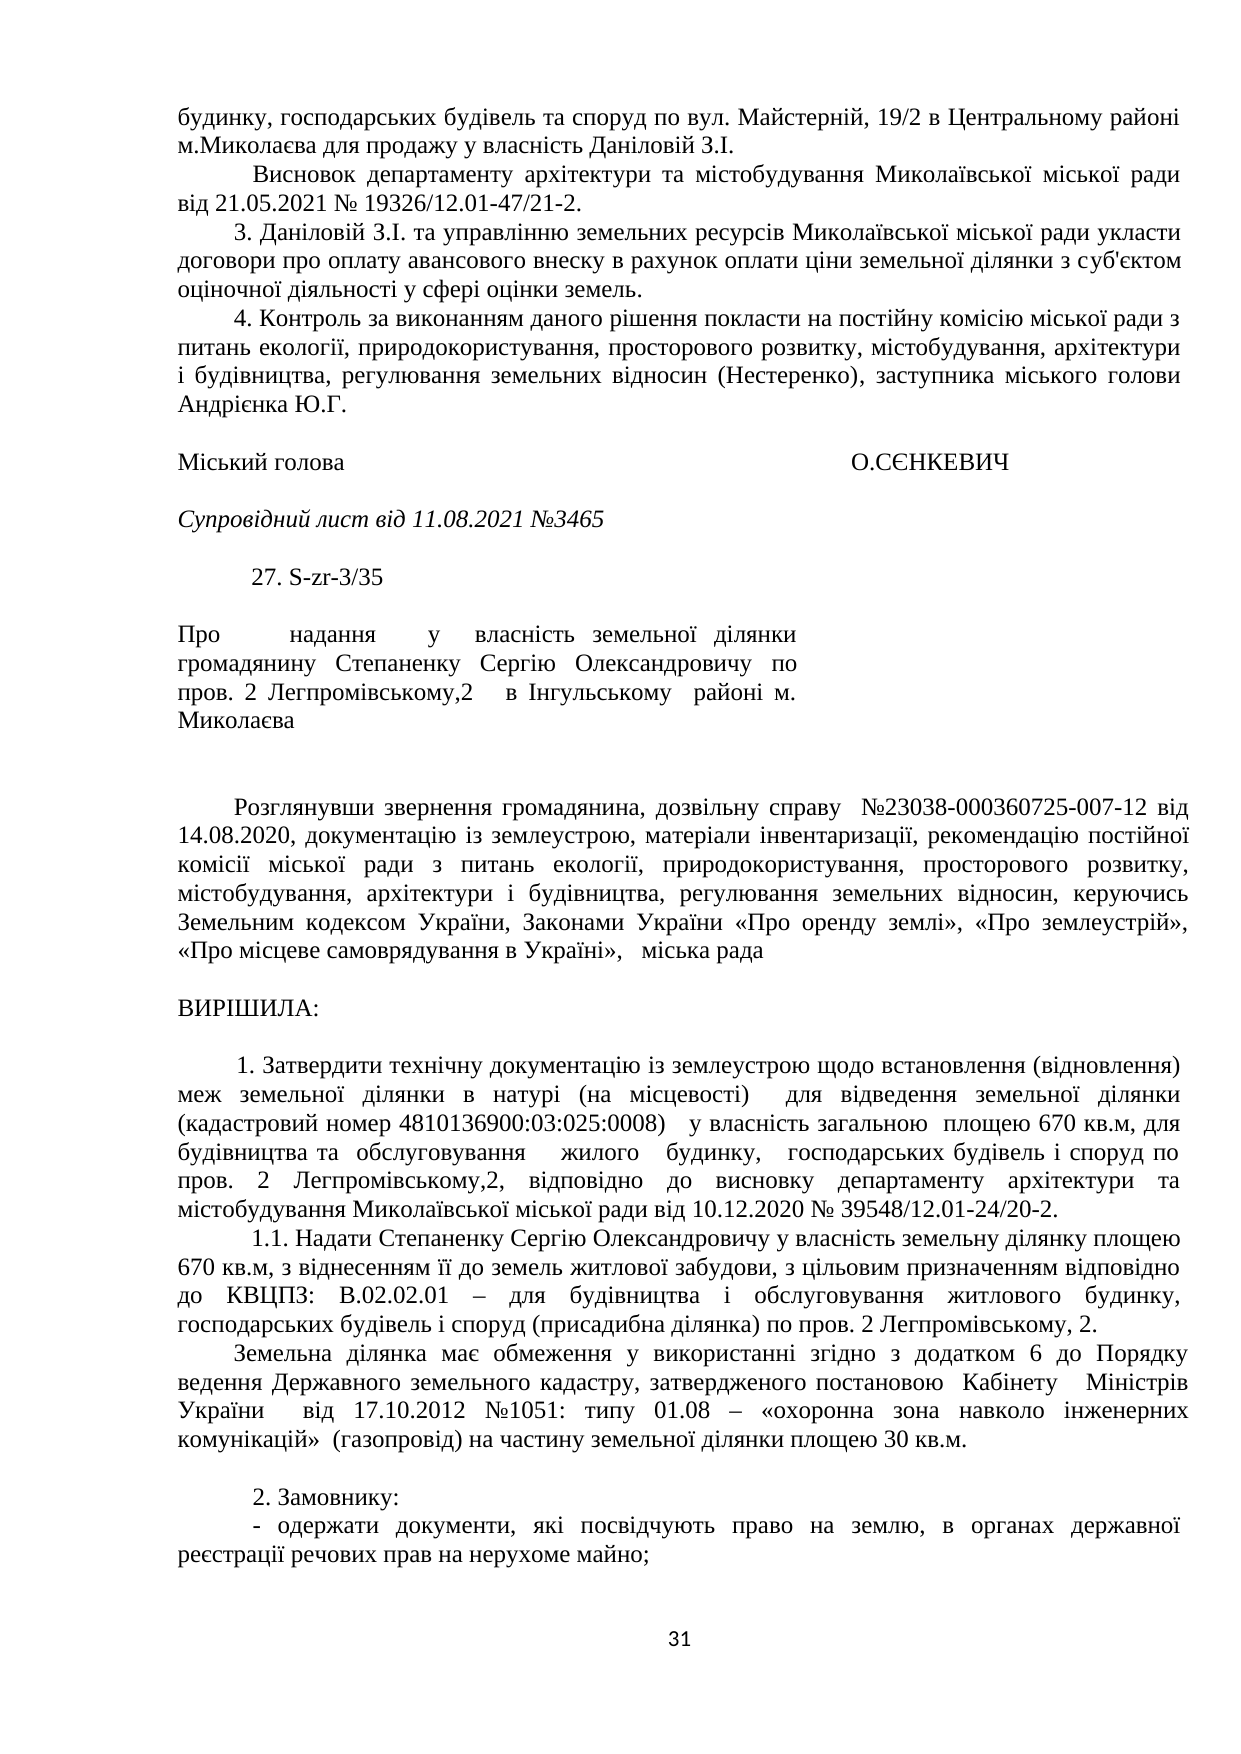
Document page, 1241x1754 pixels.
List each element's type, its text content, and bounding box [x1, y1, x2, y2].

text Висновок департаменту архітектури та містобудування Миколаївської міської ради від 21.05.2021 № 19326/12.01-47/21-2. [177, 159, 1181, 217]
list S-zr-3/35 [251, 562, 1181, 591]
text Про надання у власність земельної ділянки громадянину Степаненку Сергію Олександровичу по пров. 2 Легпромівському,2 в Інгульському районі м. Миколаєва [177, 619, 797, 734]
text Супровідний лист від 11.08.2021 №3465 [177, 504, 1181, 533]
text Розглянувши звернення громадянина, дозвільну справу №23038-000360725-007-12 від 14.08.2020, документацію із землеустрою, матеріали інвентаризації, рекомендацію постійної комісії міської ради з питань екології, природокористування, просторового розвитку, містобудування, архітектури і будівництва, регулювання земельних відносин, керуючись Земельним кодексом України, Законами України «Про оренду землі», «Про землеустрій», «Про місцеве самоврядування в Україні», міська рада [177, 792, 1189, 964]
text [177, 102, 1181, 159]
text 1. Затвердити технічну документацію із землеустрою щодо встановлення (відновлення) меж земельної ділянки в натурі (на місцевості) для відведення земельної ділянки (кадастровий номер 4810136900:03:025:0008) у власність загальною площею 670 кв.м, для будівництва та обслуговування жилого будинку, господарських будівель і споруд по пров. 2 Легпромівському,2, відповідно до висновку департаменту архітектури та містобудування Миколаївської міської ради від 10.12.2020 № 39548/12.01-24/20-2. [177, 1051, 1181, 1223]
text ВИРІШИЛА: [177, 993, 1189, 1022]
text Міський голова О.СЄНКЕВИЧ [177, 447, 1178, 476]
text Земельна ділянка має обмеження у використанні згідно з додатком 6 до Порядку ведення Державного земельного кадастру, затвердженого постановою Кабінету Міністрів України від 17.10.2012 №1051: типу 01.08 – «охоронна зона навколо інженерних комунікацій» (газопровід) на частину земельної ділянки площею 30 кв.м. [177, 1338, 1189, 1453]
text 4. Контроль за виконанням даного рішення покласти на постійну комісію міської ради з питань екології, природокористування, просторового розвитку, містобудування, архітектури і будівництва, регулювання земельних відносин (Нестеренко), заступника міського голови Андрієнка Ю.Г. [177, 303, 1181, 418]
text 3. Даніловій З.І. та управлінню земельних ресурсів Миколаївської міської ради укласти договори про оплату авансового внеску в рахунок оплати ціни земельної ділянки з суб'єктом оціночної діяльності у сфері оцінки земель. [177, 217, 1182, 303]
text 1.1. Надати Степаненку Сергію Олександровичу у власність земельну ділянку площею 670 кв.м, з віднесенням її до земель житлової забудови, з цільовим призначенням відповідно до КВЦПЗ: В.02.02.01 – для будівництва і обслуговування житлового будинку, господарських будівель і споруд (присадибна ділянка) по пров. 2 Легпромівському, 2. [177, 1223, 1181, 1338]
text 2. Замовнику: [177, 1482, 1181, 1511]
text - одержати документи, які посвідчують право на землю, в органах державної реєстрації речових прав на нерухоме майно; [177, 1511, 1181, 1568]
